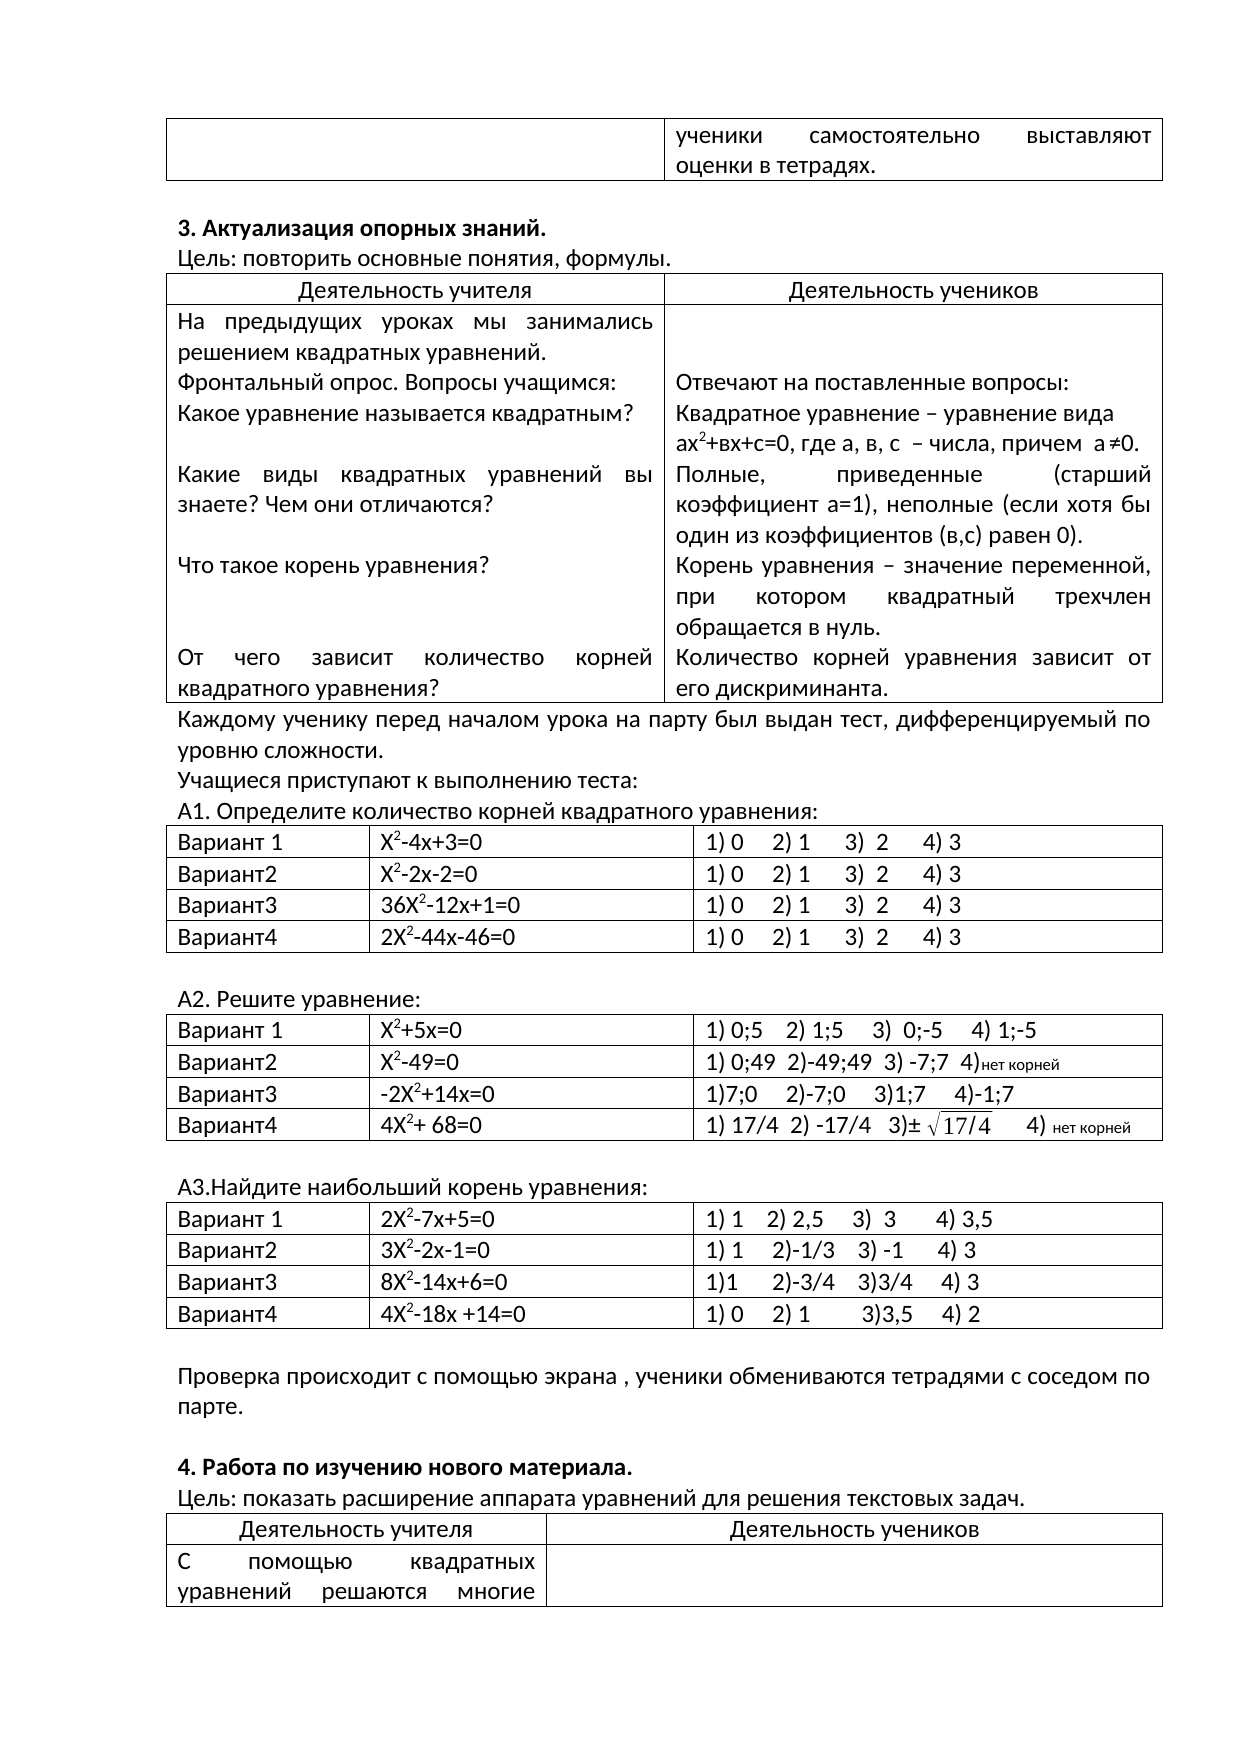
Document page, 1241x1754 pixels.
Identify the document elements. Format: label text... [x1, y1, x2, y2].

text А2. Решите уравнение: [177, 983, 1152, 1014]
table_cell Вариант3 [167, 890, 369, 920]
text А3.Найдите наибольший корень уравнения: [177, 1171, 1152, 1202]
table_cell 1)7;0 2)-7;0 3)1;7 4)-1;7 [694, 1078, 1162, 1108]
table_header Деятельность учеников [665, 274, 1162, 304]
table_header 1) 0;5 2) 1;5 3) 0;-5 4) 1;-5 [694, 1015, 1162, 1045]
table_cell Вариант4 [167, 921, 369, 952]
table_header 2Х2-7х+5=0 [370, 1203, 693, 1233]
table_header Х2+5х=0 [370, 1015, 693, 1045]
table_cell 1) 0 2) 1 3) 2 4) 3 [694, 921, 1162, 952]
table_cell 36Х2-12х+1=0 [370, 890, 693, 920]
text 3. Актуализация опорных знаний. [177, 212, 1152, 242]
table_cell 1)1 2)-3/4 3)3/4 4) 3 [694, 1266, 1162, 1297]
table_cell Вариант2 [167, 1046, 369, 1077]
table_header Х2-4х+3=0 [370, 826, 693, 857]
table_cell Вариант3 [167, 1266, 369, 1297]
table_cell 8Х2-14х+6=0 [370, 1266, 693, 1297]
table_cell На предыдущих уроках мы занимались решением квадратных уравнений. Фронтальный опрос. Вопросы учащимся: Какое уравнение называется квадратным? Какие виды квадратных уравнений вы знаете? Чем они отличаются? Что такое корень уравнения? От чего зависит количество корней квадратного уравнения? [167, 305, 664, 702]
text Каждому ученику перед началом урока на парту был выдан тест, дифференцируемый по уровню сложности. [177, 703, 1152, 764]
table_cell Х2-49=0 [370, 1046, 693, 1077]
table_cell Вариант3 [167, 1078, 369, 1108]
table_header Вариант 1 [167, 1015, 369, 1045]
text 4. Работа по изучению нового материала. [177, 1451, 1152, 1482]
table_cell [167, 1545, 546, 1606]
text Учащиеся приступают к выполнению теста: [177, 764, 1152, 795]
text Проверка происходит с помощью экрана , ученики обмениваются тетрадями с соседом по парте. [177, 1360, 1152, 1421]
table_cell 2Х2-44х-46=0 [370, 921, 693, 952]
table_cell Вариант4 [167, 1298, 369, 1328]
table_header Вариант 1 [167, 1203, 369, 1233]
table_cell 4Х2-18х +14=0 [370, 1298, 693, 1328]
text Цель: повторить основные понятия, формулы. [177, 242, 1152, 273]
table_header 1) 1 2) 2,5 3) 3 4) 3,5 [694, 1203, 1162, 1233]
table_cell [665, 119, 1162, 180]
table_cell 1) 0 2) 1 3)3,5 4) 2 [694, 1298, 1162, 1328]
table_cell 1) 0 2) 1 3) 2 4) 3 [694, 858, 1162, 888]
table_header Деятельность учеников [547, 1514, 1162, 1544]
table_cell Х2-2х-2=0 [370, 858, 693, 888]
table_cell 3Х2-2х-1=0 [370, 1235, 693, 1265]
table_cell 1) 17/4 2) -17/4 3)± 4) нет корней [694, 1109, 1162, 1140]
table_cell 1) 0;49 2)-49;49 3) -7;7 4)нет корней [694, 1046, 1162, 1077]
table_cell Вариант2 [167, 858, 369, 888]
table_cell -2Х2+14х=0 [370, 1078, 693, 1108]
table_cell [547, 1545, 1162, 1606]
table_cell Отвечают на поставленные вопросы: Квадратное уравнение – уравнение вида ах2+вх+с=0, где а, в, с – числа, причем а≠0. Полные, приведенные (старший коэффициент а=1), неполные (если хотя бы один из коэффициентов (в,с) равен 0). Корень уравнения – значение переменной, при котором квадратный трехчлен обращается в нуль. Количество корней уравнения зависит от его дискриминанта. [665, 305, 1162, 702]
table_cell 4Х2+ 68=0 [370, 1109, 693, 1140]
table_cell Вариант4 [167, 1109, 369, 1140]
table_cell Вариант2 [167, 1235, 369, 1265]
table_header 1) 0 2) 1 3) 2 4) 3 [694, 826, 1162, 857]
table_cell 1) 1 2)-1/3 3) -1 4) 3 [694, 1235, 1162, 1265]
table_cell 1) 0 2) 1 3) 2 4) 3 [694, 890, 1162, 920]
table_header Деятельность учителя [167, 1514, 546, 1544]
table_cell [167, 119, 664, 180]
text А1. Определите количество корней квадратного уравнения: [177, 795, 1152, 825]
text Цель: показать расширение аппарата уравнений для решения текстовых задач. [177, 1482, 1152, 1512]
table_header Вариант 1 [167, 826, 369, 857]
table_header Деятельность учителя [167, 274, 664, 304]
